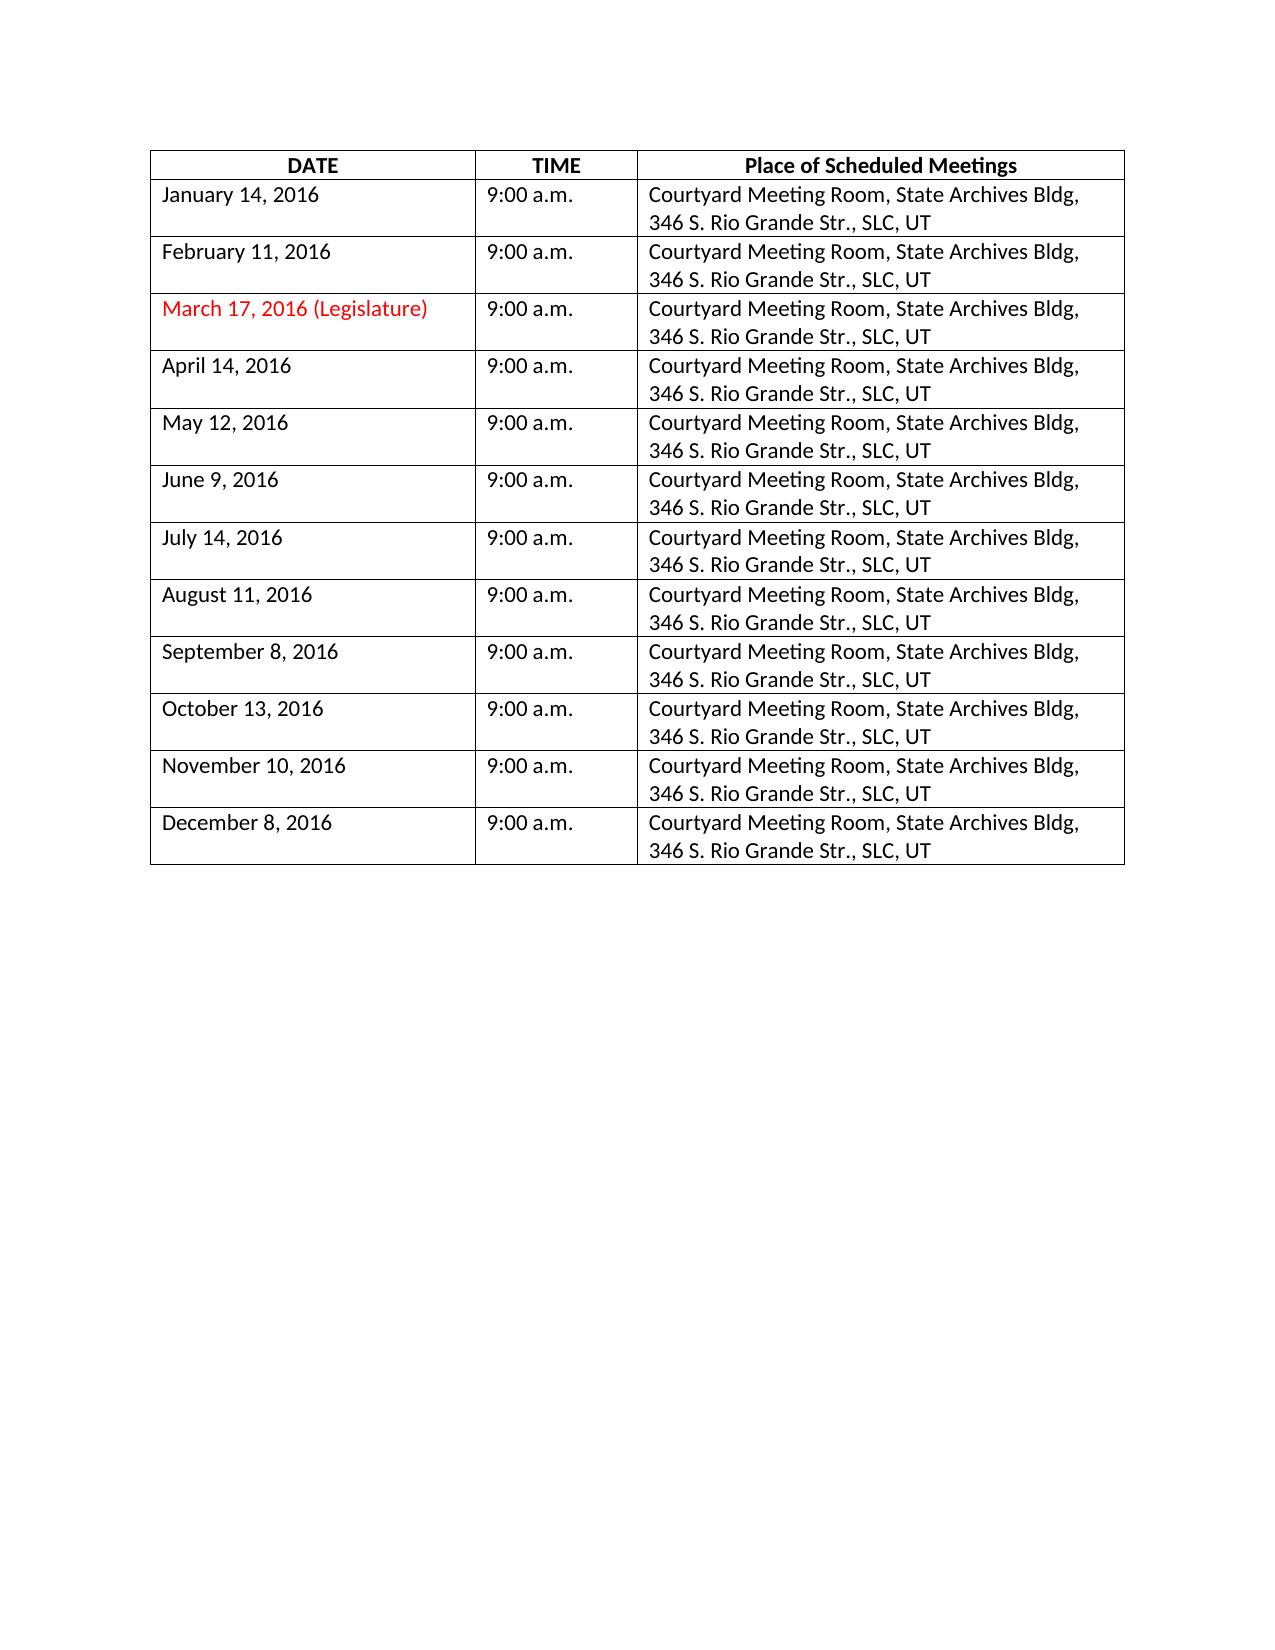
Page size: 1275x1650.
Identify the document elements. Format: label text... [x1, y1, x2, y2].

table_cell November 10, 2016 [151, 751, 475, 807]
table_cell Courtyard Meeting Room, State Archives Bldg, 346 S. Rio Grande Str., SLC, UT [638, 466, 1124, 522]
table_cell September 8, 2016 [151, 637, 475, 693]
table_cell 9:00 a.m. [476, 751, 637, 807]
table_cell Courtyard Meeting Room, State Archives Bldg, 346 S. Rio Grande Str., SLC, UT [638, 237, 1124, 293]
table_cell December 8, 2016 [151, 808, 475, 864]
table_cell Courtyard Meeting Room, State Archives Bldg, 346 S. Rio Grande Str., SLC, UT [638, 409, 1124, 464]
table_header DATE [151, 151, 475, 179]
table_cell July 14, 2016 [151, 523, 475, 579]
table_cell Courtyard Meeting Room, State Archives Bldg, 346 S. Rio Grande Str., SLC, UT [638, 351, 1124, 407]
table_cell June 9, 2016 [151, 466, 475, 522]
table_cell 9:00 a.m. [476, 808, 637, 864]
table_cell Courtyard Meeting Room, State Archives Bldg, 346 S. Rio Grande Str., SLC, UT [638, 580, 1124, 636]
table_cell Courtyard Meeting Room, State Archives Bldg, 346 S. Rio Grande Str., SLC, UT [638, 523, 1124, 579]
table_cell 9:00 a.m. [476, 237, 637, 293]
table_cell 9:00 a.m. [476, 294, 637, 350]
table_cell 9:00 a.m. [476, 351, 637, 407]
table_cell Courtyard Meeting Room, State Archives Bldg, 346 S. Rio Grande Str., SLC, UT [638, 294, 1124, 350]
table_cell May 12, 2016 [151, 409, 475, 464]
table_cell January 14, 2016 [151, 180, 475, 236]
table_cell 9:00 a.m. [476, 694, 637, 750]
table_header TIME [476, 151, 637, 179]
table_cell February 11, 2016 [151, 237, 475, 293]
table_header Place of Scheduled Meetings [638, 151, 1124, 179]
table_cell March 17, 2016 (Legislature) [151, 294, 475, 350]
table_cell 9:00 a.m. [476, 637, 637, 693]
table_cell 9:00 a.m. [476, 523, 637, 579]
table_cell 9:00 a.m. [476, 180, 637, 236]
table_cell August 11, 2016 [151, 580, 475, 636]
table_cell 9:00 a.m. [476, 409, 637, 464]
table_cell Courtyard Meeting Room, State Archives Bldg, 346 S. Rio Grande Str., SLC, UT [638, 694, 1124, 750]
table_cell Courtyard Meeting Room, State Archives Bldg, 346 S. Rio Grande Str., SLC, UT [638, 180, 1124, 236]
table_cell 9:00 a.m. [476, 466, 637, 522]
table_cell Courtyard Meeting Room, State Archives Bldg, 346 S. Rio Grande Str., SLC, UT [638, 808, 1124, 864]
table_cell April 14, 2016 [151, 351, 475, 407]
table_cell 9:00 a.m. [476, 580, 637, 636]
table_cell October 13, 2016 [151, 694, 475, 750]
table_cell Courtyard Meeting Room, State Archives Bldg, 346 S. Rio Grande Str., SLC, UT [638, 751, 1124, 807]
table_cell Courtyard Meeting Room, State Archives Bldg, 346 S. Rio Grande Str., SLC, UT [638, 637, 1124, 693]
